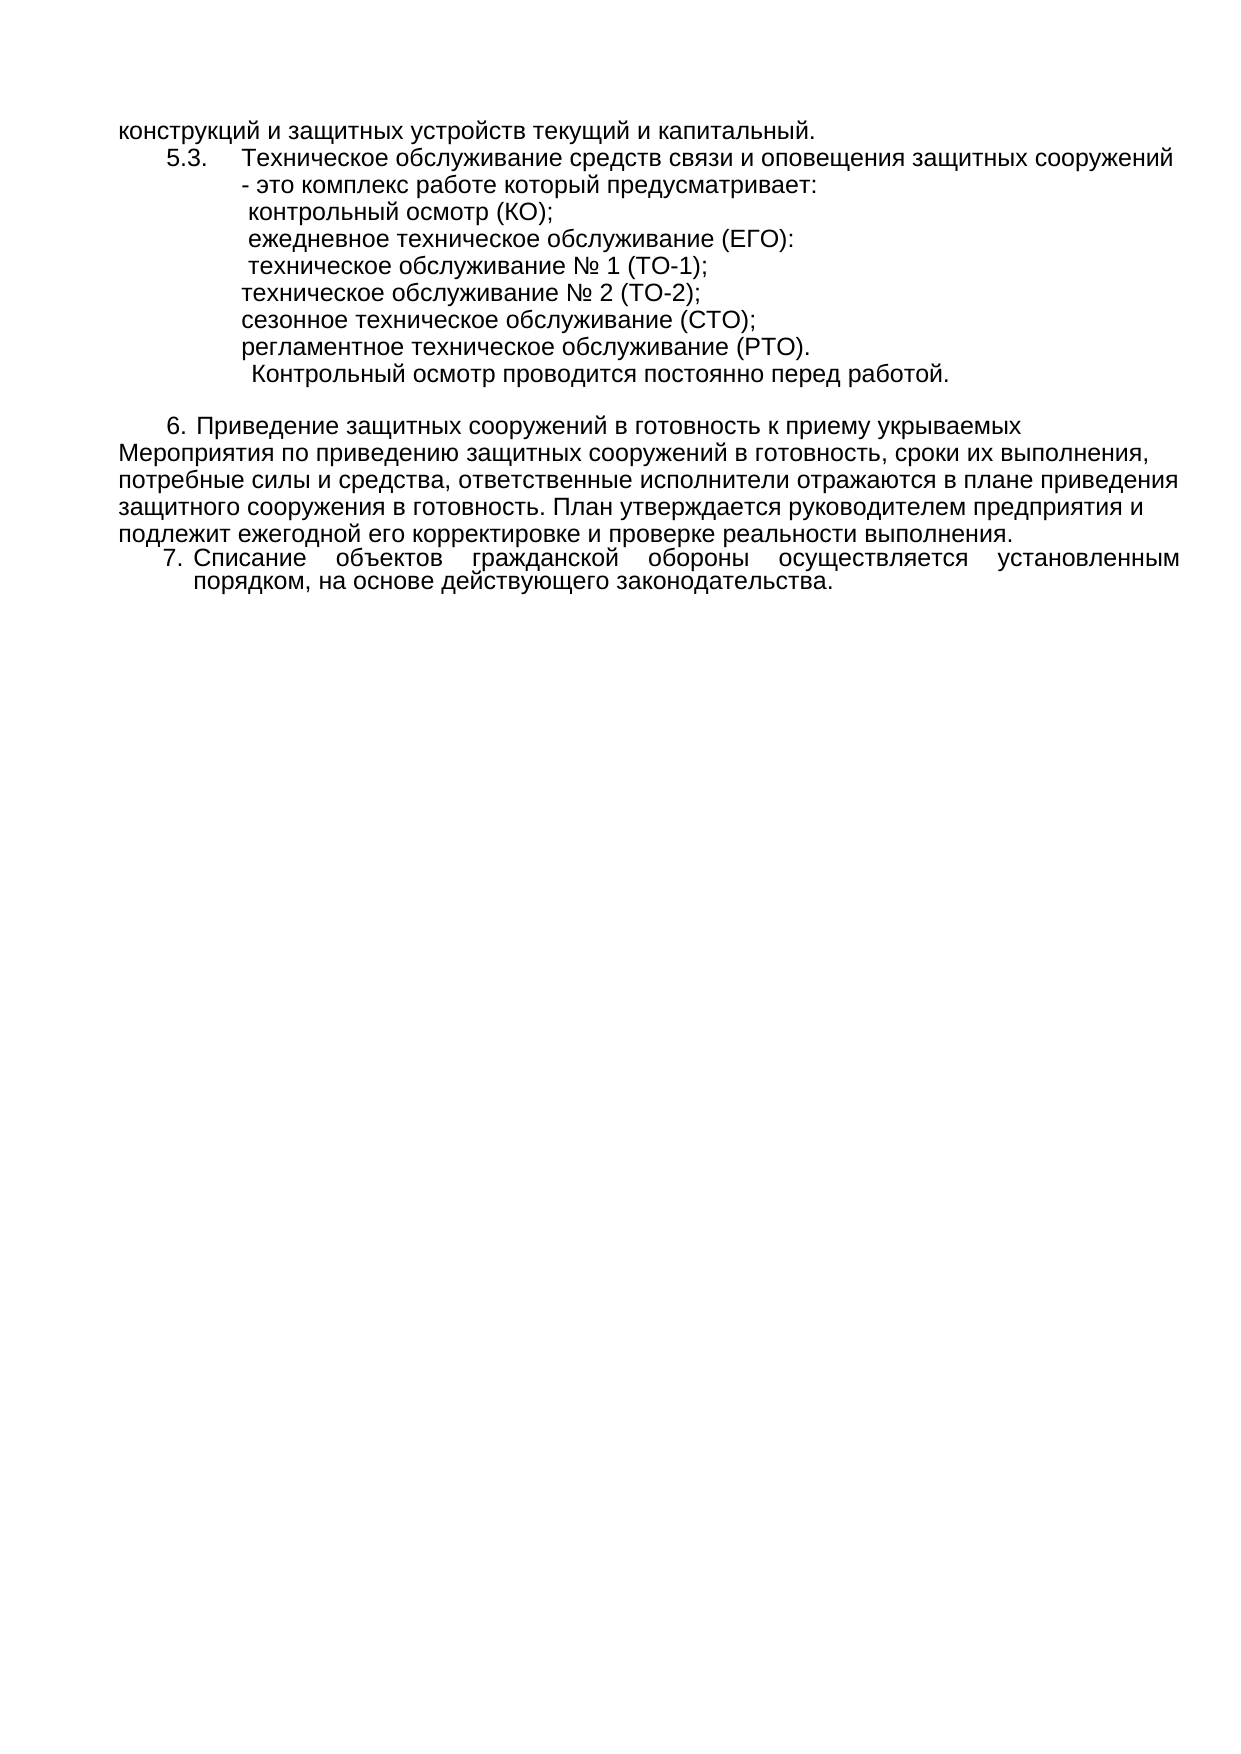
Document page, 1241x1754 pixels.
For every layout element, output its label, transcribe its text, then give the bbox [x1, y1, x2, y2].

list Техническое обслуживание средств связи и оповещения защитных сооружений - это комплекс работе который предусматривает: [166, 145, 1181, 199]
text конструкций и защитных устройств текущий и капитальный. [118, 118, 1181, 145]
list ежедневное техническое обслуживание (ЕГО): [241, 226, 1181, 253]
list Списание объектов гражданской обороны осуществляется установленным порядком, на основе действующего законодательства. [162, 548, 1181, 594]
text Контрольный осмотр проводится постоянно перед работой. [166, 361, 1181, 388]
list контрольный осмотр (КО); [241, 199, 1181, 226]
list техническое обслуживание № 1 (ТО-1); [241, 253, 1181, 280]
list сезонное техническое обслуживание (СТО); [241, 307, 1181, 334]
list регламентное техническое обслуживание (РТО). [241, 334, 1181, 361]
list техническое обслуживание № 2 (ТО-2); [241, 280, 1181, 307]
list Приведение защитных сооружений в готовность к приему укрываемых Мероприятия по приведению защитных сооружений в готовность, сроки их выполнения, потребные силы и средства, ответственные исполнители отражаются в плане приведения защитного сооружения в готовность. План утверждается руководителем предприятия и подлежит ежегодной его корректировке и проверке реальности выполнения. [118, 413, 1181, 548]
